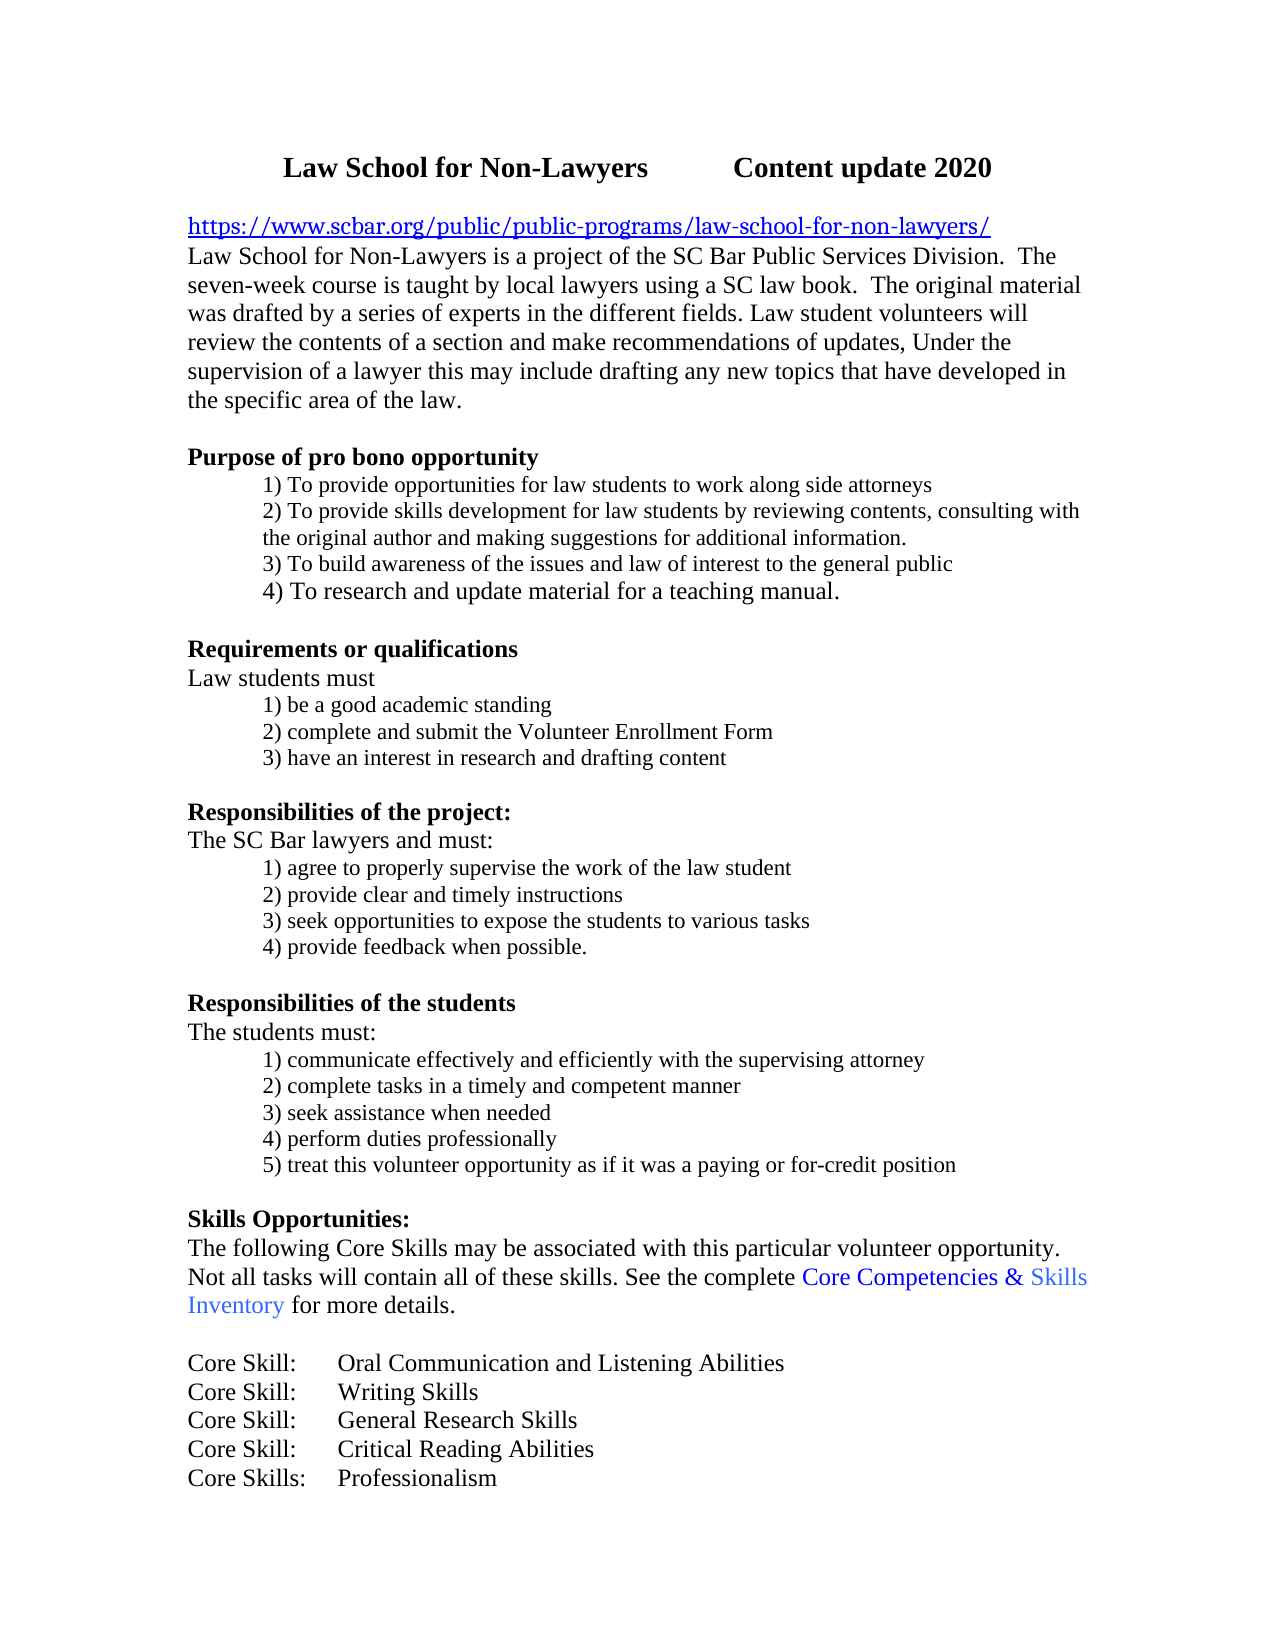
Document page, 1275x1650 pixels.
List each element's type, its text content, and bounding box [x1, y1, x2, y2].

text 3) have an interest in research and drafting content [187, 744, 1087, 771]
text https://www.scbar.org/public/public-programs/law-school-for-non-lawyers/ [187, 212, 1087, 241]
text 1) To provide opportunities for law students to work along side attorneys [187, 471, 1087, 497]
text Responsibilities of the project: [187, 797, 1087, 826]
text 2) complete tasks in a timely and competent manner [187, 1072, 1087, 1099]
text Law School for Non-Lawyers is a project of the SC Bar Public Services Division. The seven-week course is taught by local lawyers using a SC law book. The original material was drafted by a series of experts in the different fields. Law student volunteers will review the contents of a section and make recommendations of updates, Under the supervision of a lawyer this may include drafting any new topics that have developed in the specific area of the law. [187, 241, 1087, 413]
text Responsibilities of the students [187, 988, 1087, 1017]
text 5) treat this volunteer opportunity as if it was a paying or for-credit position [187, 1151, 1087, 1178]
text Requirements or qualifications [187, 634, 1087, 663]
text Core Skill: Critical Reading Abilities [187, 1434, 1087, 1463]
text Core Skills: Professionalism [187, 1463, 1087, 1492]
text 3) To build awareness of the issues and law of interest to the general public [262, 550, 1087, 576]
text Core Skill: General Research Skills [187, 1405, 1087, 1434]
text 1) communicate effectively and efficiently with the supervising attorney [187, 1046, 1087, 1072]
text 4) perform duties professionally [187, 1125, 1087, 1151]
text 2) To provide skills development for law students by reviewing contents, consulting with the original author and making suggestions for additional information. [262, 497, 1087, 550]
text Law students must [187, 663, 1087, 691]
text The students must: [187, 1017, 1087, 1046]
text 2) complete and submit the Volunteer Enrollment Form [187, 718, 1087, 744]
text 2) provide clear and timely instructions [187, 881, 1087, 907]
text 3) seek opportunities to expose the students to various tasks [187, 907, 1087, 933]
text 3) seek assistance when needed [187, 1099, 1087, 1125]
text Core Skill: Writing Skills [187, 1377, 1087, 1405]
text 4) To research and update material for a teaching manual. [262, 576, 1087, 605]
text Purpose of pro bono opportunity [187, 442, 1087, 471]
text Skills Opportunities: [187, 1204, 1087, 1233]
text The following Core Skills may be associated with this particular volunteer opportunity. Not all tasks will contain all of these skills. See the complete Core Competencies & Skills Inventory for more details. [187, 1233, 1087, 1319]
text 1) be a good academic standing [187, 691, 1087, 718]
text 4) provide feedback when possible. [187, 933, 1087, 960]
text Core Skill: Oral Communication and Listening Abilities [187, 1348, 1087, 1377]
text 1) agree to properly supervise the work of the law student [187, 854, 1087, 881]
text Law School for Non-Lawyers Content update 2020 [187, 150, 1087, 183]
text The SC Bar lawyers and must: [187, 826, 1087, 854]
